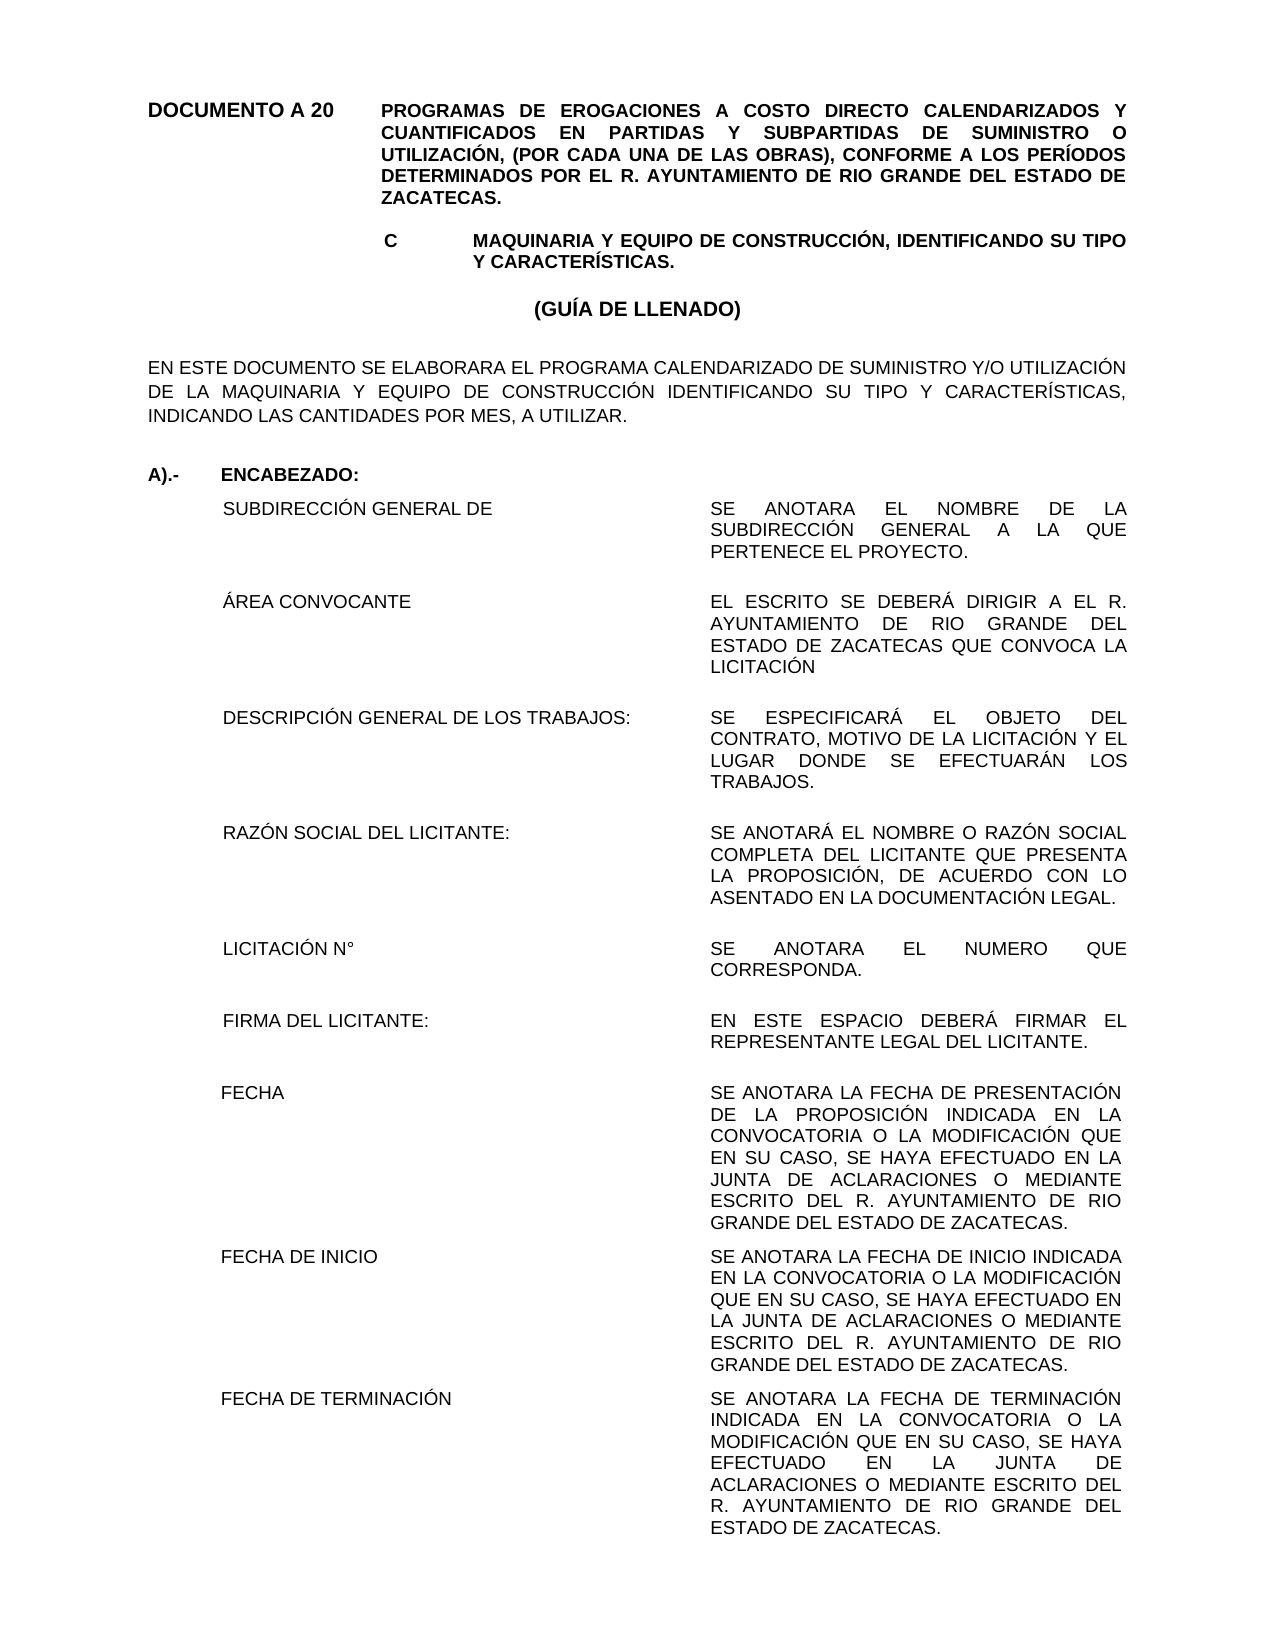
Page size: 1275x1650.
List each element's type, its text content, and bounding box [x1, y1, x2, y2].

text C MAQUINARIA Y EQUIPO DE CONSTRUCCIÓN, IDENTIFICANDO SU TIPO Y CARACTERÍSTICAS. [384, 229, 1127, 273]
text A).- ENCABEZADO: [148, 460, 1122, 485]
text FECHA DE TERMINACIÓN SE ANOTARA LA FECHA DE TERMINACIÓN INDICADA EN LA CONVOCATORIA O LA MODIFICACIÓN QUE EN SU CASO, SE HAYA EFECTUADO EN LA JUNTA DE ACLARACIONES O MEDIANTE ESCRITO DEL R. AYUNTAMIENTO DE RIO GRANDE DEL ESTADO DE ZACATECAS. [221, 1387, 1122, 1538]
text DOCUMENTO A 20 PROGRAMAS DE EROGACIONES A COSTO DIRECTO CALENDARIZADOS Y CUANTIFICADOS EN PARTIDAS Y SUBPARTIDAS DE SUMINISTRO O UTILIZACIÓN, (POR CADA UNA DE LAS OBRAS), CONFORME A LOS PERÍODOS DETERMINADOS POR EL R. AYUNTAMIENTO DE RIO GRANDE DEL ESTADO DE ZACATECAS. [148, 98, 1127, 208]
text FECHA SE ANOTARA LA FECHA DE PRESENTACIÓN DE LA PROPOSICIÓN INDICADA EN LA CONVOCATORIA O LA MODIFICACIÓN QUE EN SU CASO, SE HAYA EFECTUADO EN LA JUNTA DE ACLARACIONES O MEDIANTE ESCRITO DEL R. AYUNTAMIENTO DE RIO GRANDE DEL ESTADO DE ZACATECAS. [221, 1082, 1122, 1233]
text SUBDIRECCIÓN GENERAL DE SE ANOTARA EL NOMBRE DE PROYECTO. [223, 497, 1127, 562]
text ÁREA CONVOCANTE EL ESCRITO SE DEBERÁ DIRIGIR A EL R. AYUNTAMIENTO DE RIO GRANDE DEL ESTADO DE ZACATECAS QUE CONVOCA LA LICITACIÓN [223, 591, 1127, 677]
text FIRMA DEL LICITANTE: EN ESTE ESPACIO DEBERÁ FIRMAR EL REPRESENTANTE LEGAL DEL LICITANTE. [223, 1010, 1127, 1053]
text (GUÍA DE LLENADO) [148, 297, 1127, 321]
text RAZÓN SOCIAL DEL LICITANTE: SE ANOTARÁ EL NOMBRE O RAZÓN SOCIAL COMPLETA DEL LICITANTE QUE PRESENTA LA PROPOSICIÓN, DE ACUERDO CON LO ASENTADO EN [223, 822, 1127, 908]
text EN ESTE DOCUMENTO SE ELABORARA EL PROGRAMA CALENDARIZADO DE SUMINISTRO Y/O UTILIZACIÓN DE DE CONSTRUCCIÓN IDENTIFICANDO SU TIPO Y CARACTERÍSTICAS, INDICANDO LAS CANTIDADES POR MES, A UTILIZAR. [148, 355, 1127, 428]
text LICITACIÓN N° SE ANOTARA EL NUMERO QUE CORRESPONDA. [223, 937, 1127, 981]
text DESCRIPCIÓN GENERAL DE LOS TRABAJOS: SE ESPECIFICARÁ EL OBJETO DEL CONTRATO, MOTIVO DE LUGAR DONDE SE EFECTUARÁN LOS TRABAJOS. [223, 707, 1127, 793]
text FECHA DE INICIO SE ANOTARA LA FECHA DE INICIO INDICADA EN LA CONVOCATORIA O LA MODIFICACIÓN QUE EN SU CASO, SE HAYA EFECTUADO EN LA JUNTA DE ACLARACIONES O MEDIANTE ESCRITO DEL R. AYUNTAMIENTO DE RIO GRANDE DEL ESTADO DE ZACATECAS. [221, 1246, 1122, 1375]
